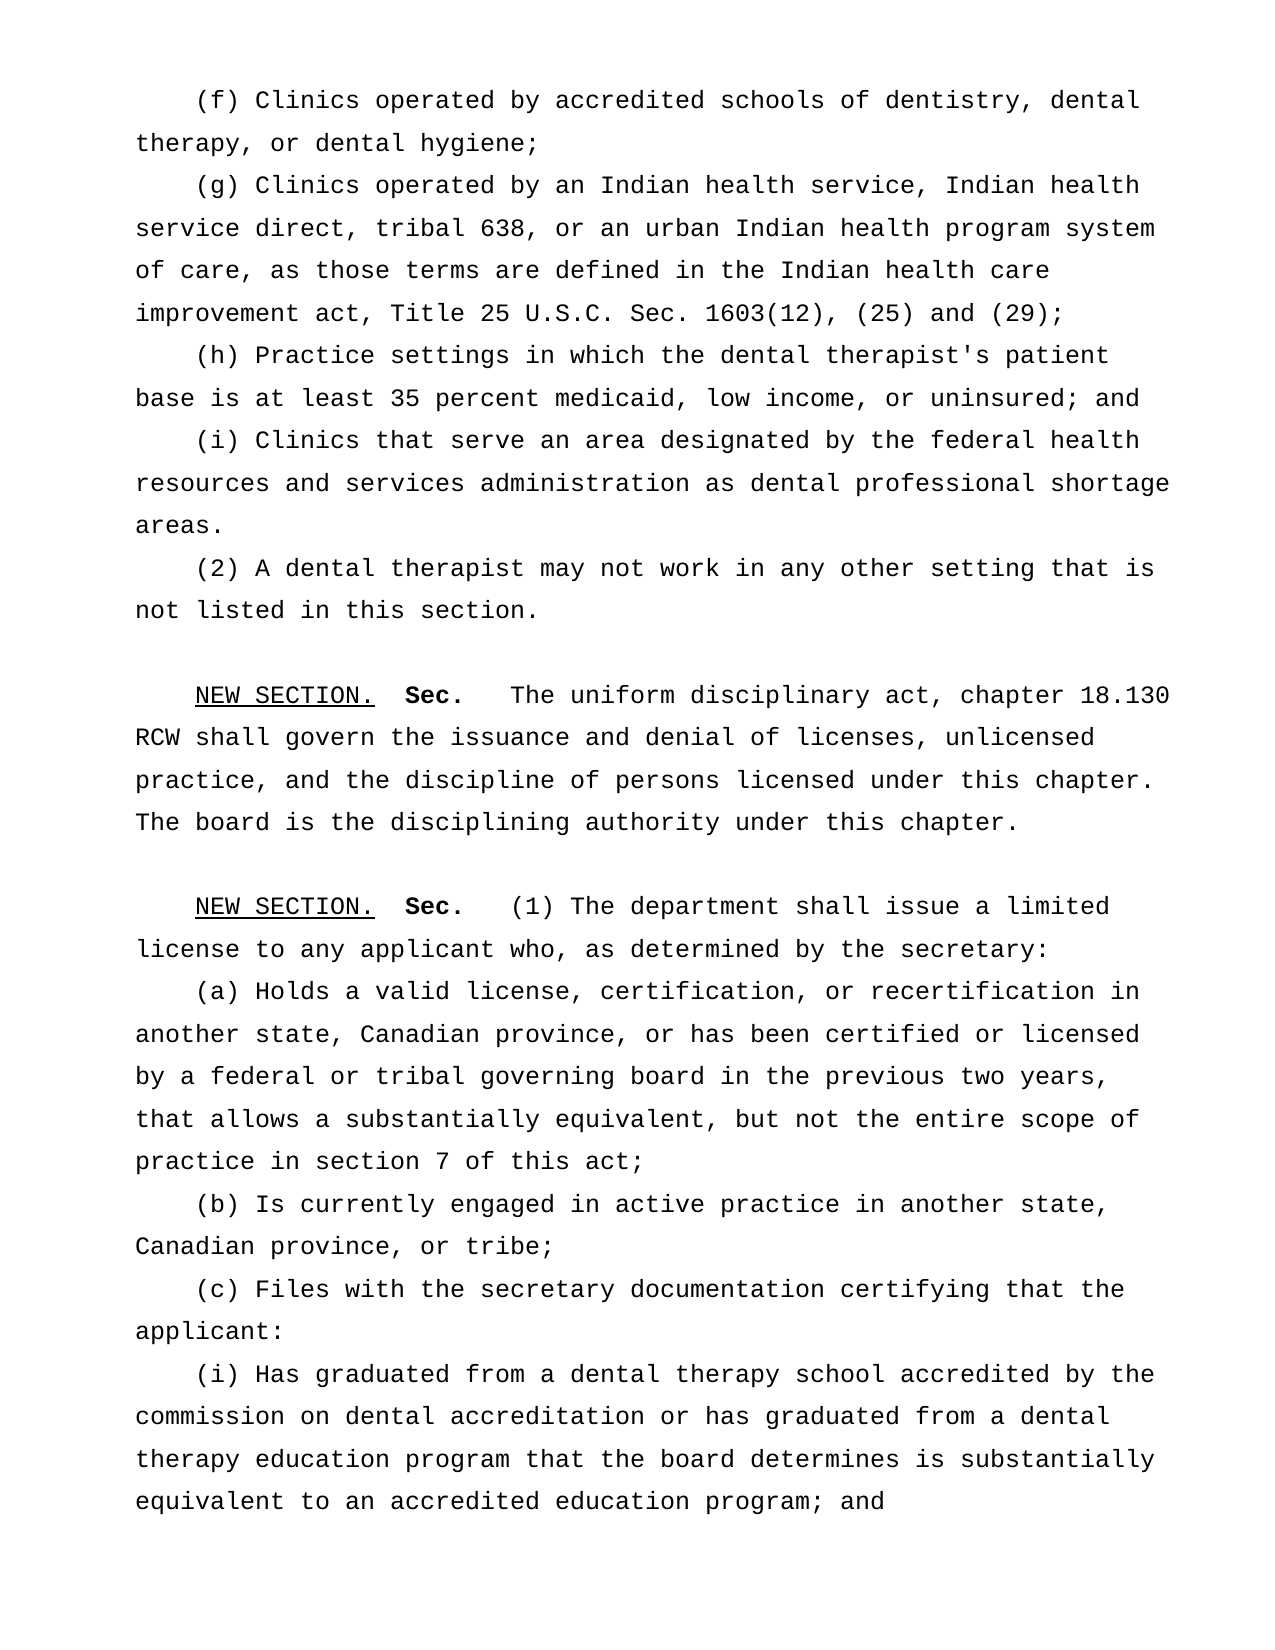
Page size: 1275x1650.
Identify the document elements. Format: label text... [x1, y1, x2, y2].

text (g) Clinics operated by an Indian health service, Indian health service direct, tribal 638, or an urban Indian health program system of care, as those terms are defined in the Indian health care improvement act, Title 25 U.S.C. Sec. 1603(12), (25) and (29); [135, 160, 1170, 330]
text (h) Practice settings in which the dental therapist's patient base is at least 35 percent medicaid, low income, or uninsured; and [135, 330, 1170, 415]
text (2) A dental therapist may not work in any other setting that is not listed in this section. [135, 542, 1170, 627]
text NEW SECTION. Sec. The uniform disciplinary act, chapter 18.130 RCW shall govern the issuance and denial of licenses, unlicensed practice, and the discipline of persons licensed under this chapter. The board is the disciplining authority under this chapter. [135, 669, 1170, 839]
text (i) Clinics that serve an area designated by the federal health resources and services administration as dental professional shortage areas. [135, 415, 1170, 542]
text (a) Holds a valid license, certification, or recertification in another state, Canadian province, or has been certified or licensed by a federal or tribal governing board in the previous two years, that allows a substantially equivalent, but not the entire scope of practice in section 7 of this act; [135, 966, 1170, 1178]
text (b) Is currently engaged in active practice in another state, Canadian province, or tribe; [135, 1178, 1170, 1263]
text (f) Clinics operated by accredited schools of dentistry, dental therapy, or dental hygiene; [135, 75, 1170, 160]
text (i) Has graduated from a dental therapy school accredited by the commission on dental accreditation or has graduated from a dental therapy education program that the board determines is substantially equivalent to an accredited education program; and [135, 1348, 1170, 1518]
text NEW SECTION. Sec. (1) The department shall issue a limited license to any applicant who, as determined by the secretary: [135, 881, 1170, 966]
text (c) Files with the secretary documentation certifying that the applicant: [135, 1263, 1170, 1348]
